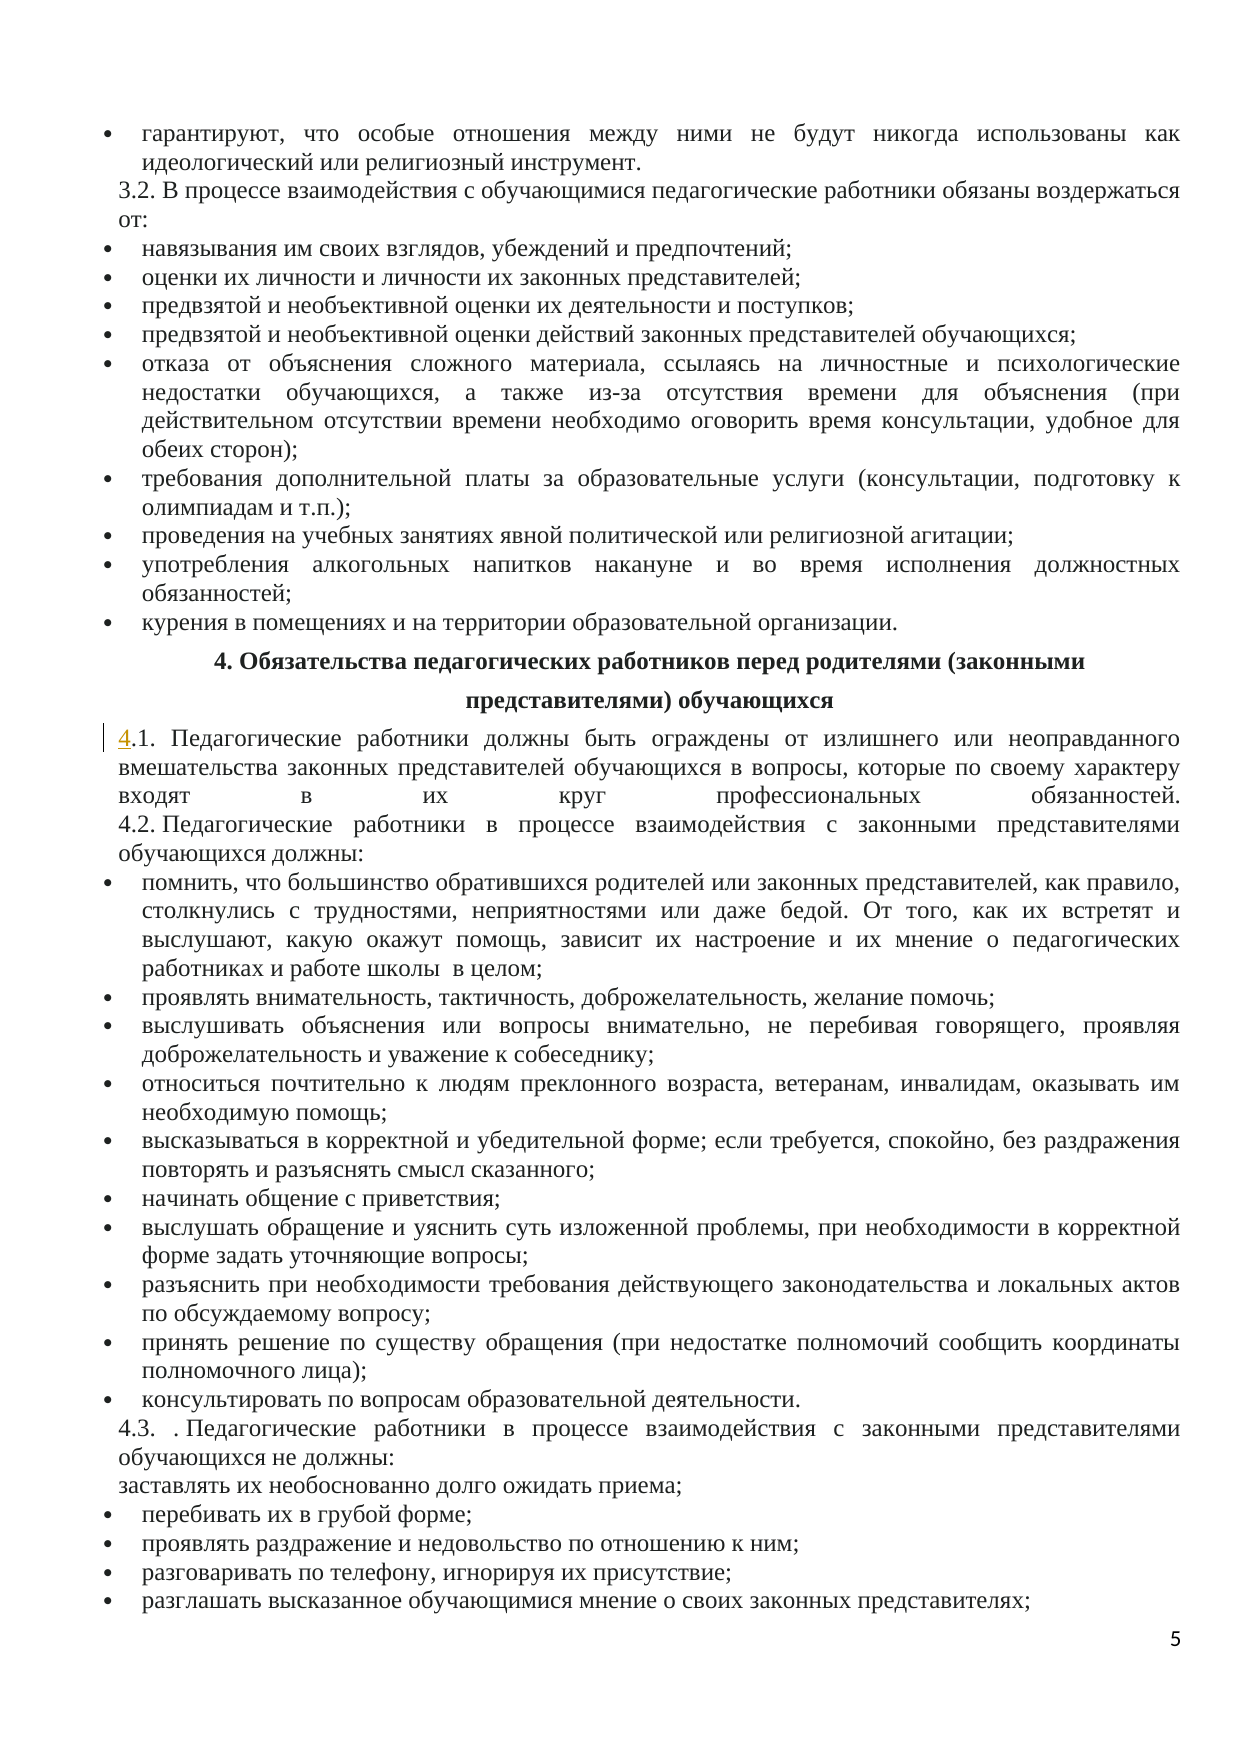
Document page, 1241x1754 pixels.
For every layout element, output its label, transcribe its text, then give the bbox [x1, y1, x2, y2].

list высказываться в корректной и убедительной форме; если требуется, спокойно, без раздражения повторять и разъяснять смысл сказанного; [104, 1126, 1181, 1183]
list требования дополнительной платы за образовательные услуги (консультации, подготовку к олимпиадам и т.п.); [104, 463, 1181, 521]
list помнить, что большинство обратившихся родителей или законных представителей, как правило, столкнулись с трудностями, неприятностями или даже бедой. От того, как их встретят и выслушают, какую окажут помощь, зависит их настроение и их мнение о педагогических работниках и работе школы в целом; [104, 867, 1181, 982]
list относиться почтительно к людям преклонного возраста, ветеранам, инвалидам, оказывать им необходимую помощь; [104, 1068, 1181, 1126]
list выслушать обращение и уяснить суть изложенной проблемы, при необходимости в корректной форме задать уточняющие вопросы; [104, 1212, 1181, 1269]
list курения в помещениях и на территории образовательной организации. [104, 607, 1181, 636]
text .1. Педагогические работники должны быть ограждены от излишнего или неоправданного вмешательства законных представителей обучающихся в вопросы, которые по своему характеру входят в их круг профессиональных обязанностей. 4.2. Педагогические работники в процессе взаимодействия с законными представителями обучающихся должны: [118, 723, 1181, 867]
list предвзятой и необъективной оценки действий законных представителей обучающихся; [104, 319, 1181, 348]
list оценки их личности и личности их законных представителей; [104, 262, 1181, 291]
list проведения на учебных занятиях явной политической или религиозной агитации; [104, 521, 1181, 549]
list принять решение по существу обращения (при недостатке полномочий сообщить координаты полномочного лица); [104, 1327, 1181, 1384]
list гарантируют, что особые отношения между ними не будут никогда использованы как идеологический или религиозный инструмент. [104, 118, 1181, 176]
list навязывания им своих взглядов, убеждений и предпочтений; [104, 233, 1181, 262]
list отказа от объяснения сложного материала, ссылаясь на личностные и психологические недостатки обучающихся, а также из-за отсутствия времени для объяснения (при действительном отсутствии времени необходимо оговорить время консультации, удобное для обеих сторон); [104, 348, 1181, 463]
text 4. Обязательства педагогических работников перед родителями (законными представителями) обучающихся [118, 636, 1181, 714]
list перебивать их в грубой форме; [104, 1499, 1181, 1528]
list разъяснить при необходимости требования действующего законодательства и локальных актов по обсуждаемому вопросу; [104, 1269, 1181, 1327]
text заставлять их необоснованно долго ожидать приема; [118, 1471, 1181, 1499]
text 3.2. В процессе взаимодействия с обучающимися педагогические работники обязаны воздержаться от: [118, 176, 1181, 233]
list предвзятой и необъективной оценки их деятельности и поступков; [104, 291, 1181, 319]
list начинать общение с приветствия; [104, 1183, 1181, 1212]
list выслушивать объяснения или вопросы внимательно, не перебивая говорящего, проявляя доброжелательность и уважение к собеседнику; [104, 1011, 1181, 1068]
list проявлять раздражение и недовольство по отношению к ним; [104, 1528, 1181, 1557]
list употребления алкогольных напитков накануне и во время исполнения должностных обязанностей; [104, 549, 1181, 607]
list разглашать высказанное обучающимися мнение о своих законных представителях; [104, 1586, 1181, 1614]
text 4.3. . Педагогические работники в процессе взаимодействия с законными представителями обучающихся не должны: [118, 1413, 1181, 1471]
list разговаривать по телефону, игнорируя их присутствие; [104, 1557, 1181, 1586]
list проявлять внимательность, тактичность, доброжелательность, желание помочь; [104, 982, 1181, 1011]
list консультировать по вопросам образовательной деятельности. [104, 1384, 1181, 1413]
